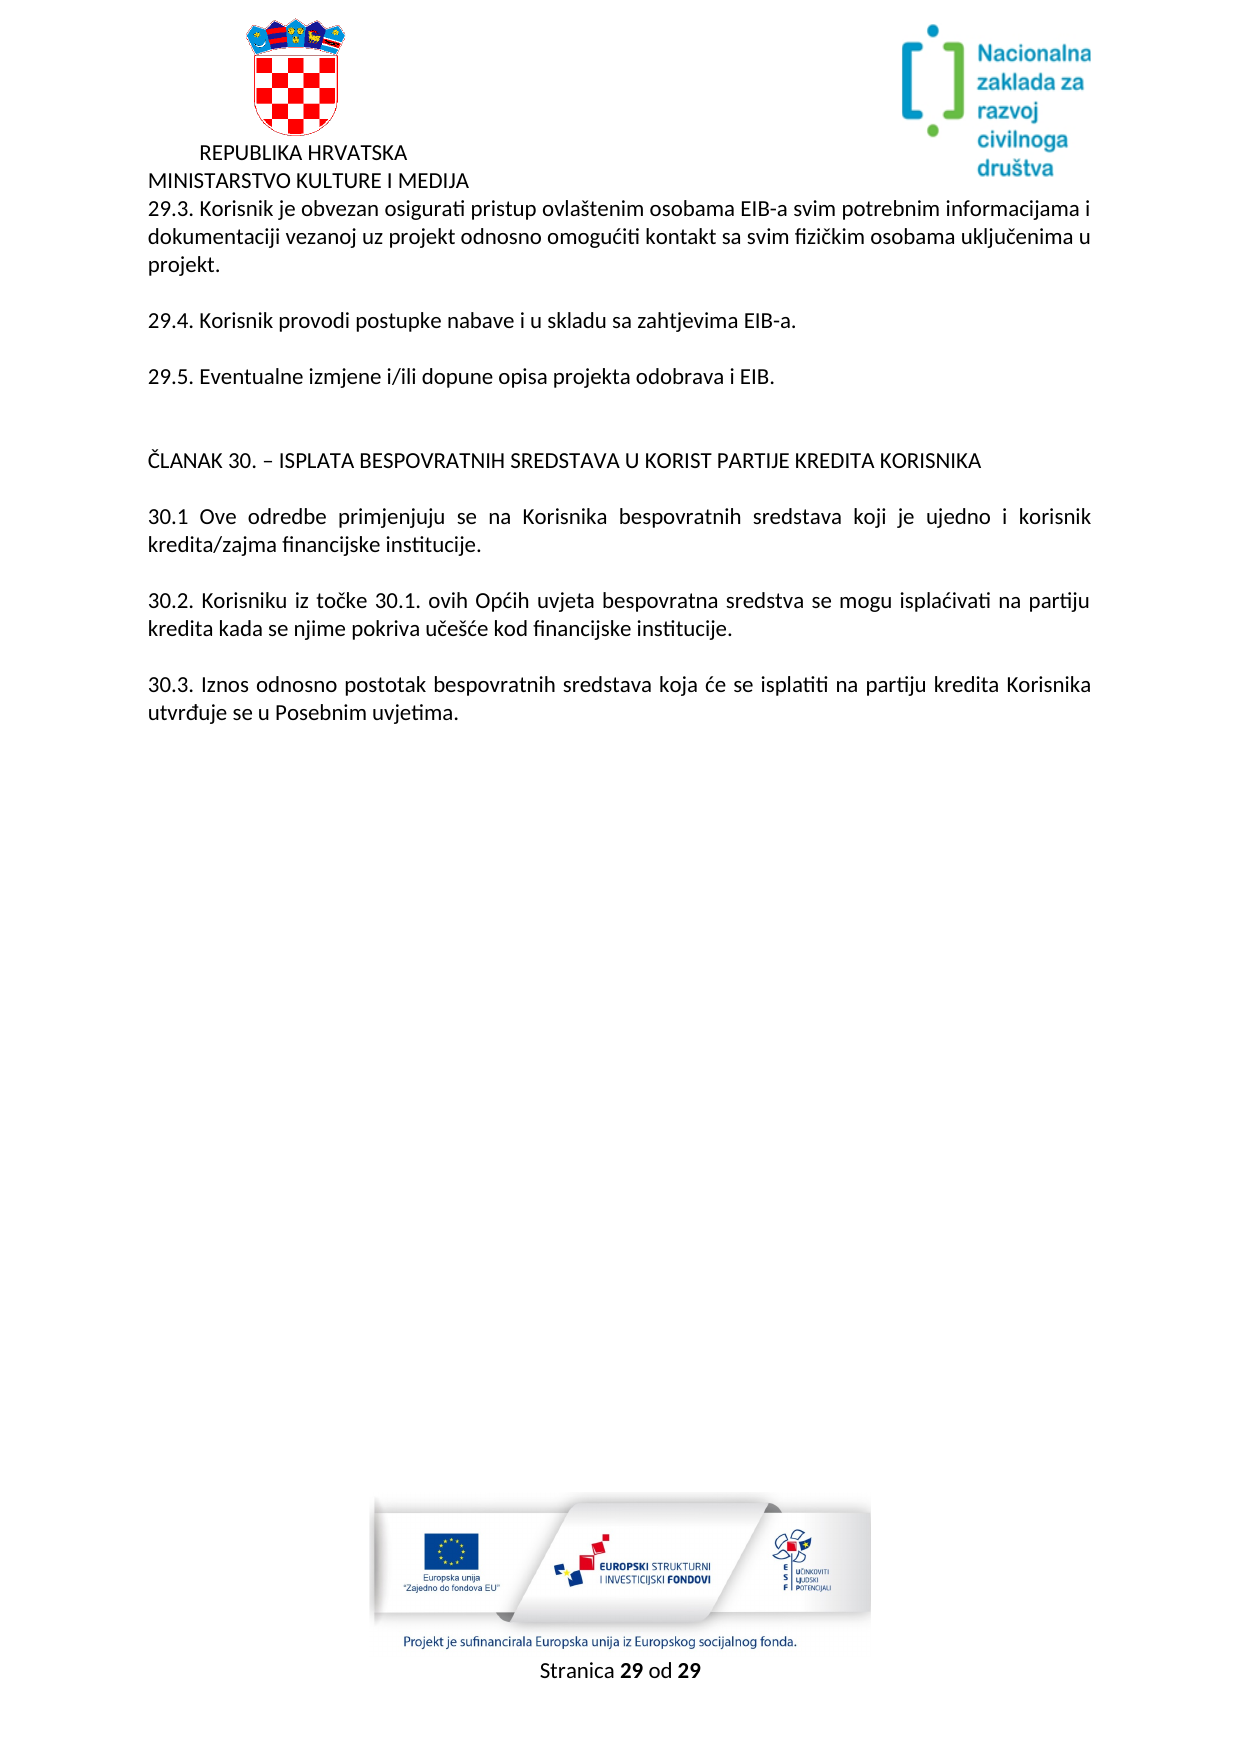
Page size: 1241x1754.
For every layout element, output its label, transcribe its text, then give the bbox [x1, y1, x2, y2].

text 30.1 Ove odredbe primjenjuju se na Korisnika bespovratnih sredstava koji je ujedno i korisnik kredita/zajma financijske institucije. [148, 502, 1092, 558]
text ČLANAK 30. – ISPLATA BESPOVRATNIH SREDSTAVA U KORIST PARTIJE KREDITA KORISNIKA [148, 446, 1092, 474]
text 30.3. Iznos odnosno postotak bespovratnih sredstava koja će se isplatiti na partiju kredita Korisnika utvrđuje se u Posebnim uvjetima. [148, 671, 1092, 727]
text 30.2. Korisniku iz točke 30.1. ovih Općih uvjeta bespovratna sredstva se mogu isplaćivati na partiju kredita kada se njime pokriva učešće kod financijske institucije. [148, 586, 1092, 642]
text 29.5. Eventualne izmjene i/ili dopune opisa projekta odobrava i EIB. [148, 362, 1092, 390]
picture [900, 23, 1090, 176]
picture [369, 1492, 871, 1657]
text 29.4. Korisnik provodi postupke nabave i u skladu sa zahtjevima EIB-a. [148, 306, 1092, 334]
picture [246, 18, 346, 136]
text 29.3. Korisnik je obvezan osigurati pristup ovlaštenim osobama EIB-a svim potrebnim informacijama i dokumentaciji vezanoj uz projekt odnosno omogućiti kontakt sa svim fizičkim osobama uključenima u projekt. [148, 194, 1092, 278]
